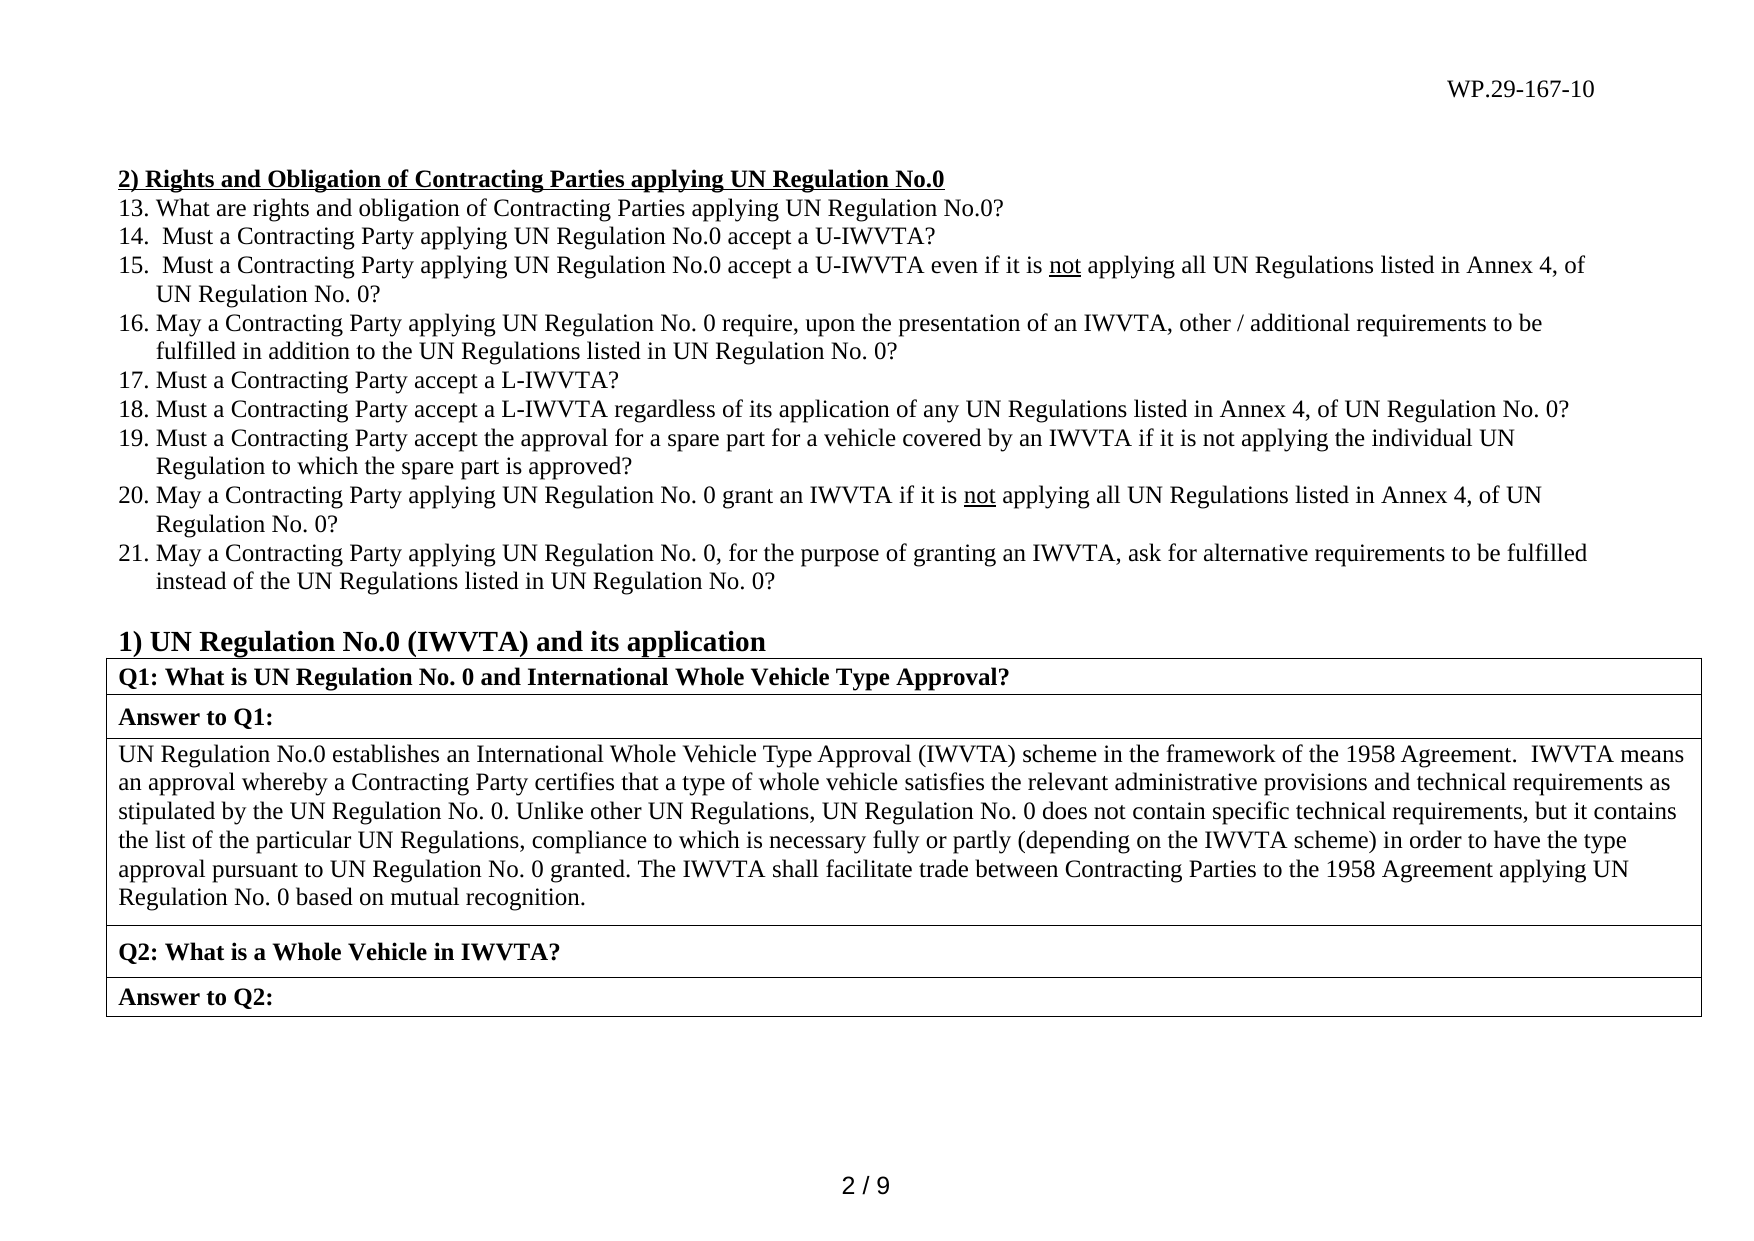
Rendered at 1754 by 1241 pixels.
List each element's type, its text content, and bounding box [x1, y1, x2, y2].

text 1) UN Regulation No.0 (IWVTA) and its application [118, 624, 1606, 657]
list May a Contracting Party applying UN Regulation No. 0 grant an IWVTA if it is not applying all UN Regulations listed in Annex 4, of UN Regulation No. 0? [118, 480, 1606, 538]
list Must a Contracting Party applying UN Regulation No.0 accept a U-IWVTA? [118, 221, 1606, 250]
table_cell UN Regulation No.0 establishes an International Whole Vehicle Type Approval (IWVTA) scheme in the framework of the 1958 Agreement. IWVTA means an approval whereby a Contracting Party certifies that a type of whole vehicle satisfies the relevant administrative provisions and technical requirements as stipulated by the UN Regulation No. 0. Unlike other UN Regulations, UN Regulation No. 0 does not contain specific technical requirements, but it contains the list of the particular UN Regulations, compliance to which is necessary fully or partly (depending on the IWVTA scheme) in order to have the type approval pursuant to UN Regulation No. 0 granted. The IWVTA shall facilitate trade between Contracting Parties to the 1958 Agreement applying UN Regulation No. 0 based on mutual recognition. [107, 739, 1701, 924]
list Must a Contracting Party accept a L-IWVTA? [118, 365, 1606, 394]
list Must a Contracting Party accept a L-IWVTA regardless of its application of any UN Regulations listed in Annex 4, of UN Regulation No. 0? [118, 394, 1606, 423]
table_header Q1: What is UN Regulation No. 0 and International Whole Vehicle Type Approval? [107, 659, 1701, 694]
list Must a Contracting Party applying UN Regulation No.0 accept a U-IWVTA even if it is not applying all UN Regulations listed in Annex 4, of UN Regulation No. 0? [118, 250, 1606, 308]
table_cell Answer to Q2: [107, 978, 1701, 1016]
table_cell Answer to Q1: [107, 695, 1701, 738]
list Must a Contracting Party accept the approval for a spare part for a vehicle covered by an IWVTA if it is not applying the individual UN Regulation to which the spare part is approved? [118, 423, 1606, 480]
list What are rights and obligation of Contracting Parties applying UN Regulation No.0? [118, 193, 1606, 221]
text 2) Rights and Obligation of Contracting Parties applying UN Regulation No.0 [106, 164, 1606, 193]
table_cell Q2: What is a Whole Vehicle in IWVTA? [107, 926, 1701, 977]
list May a Contracting Party applying UN Regulation No. 0, for the purpose of granting an IWVTA, ask for alternative requirements to be fulfilled instead of the UN Regulations listed in UN Regulation No. 0? [118, 538, 1606, 595]
list May a Contracting Party applying UN Regulation No. 0 require, upon the presentation of an IWVTA, other / additional requirements to be fulfilled in addition to the UN Regulations listed in UN Regulation No. 0? [118, 308, 1606, 365]
